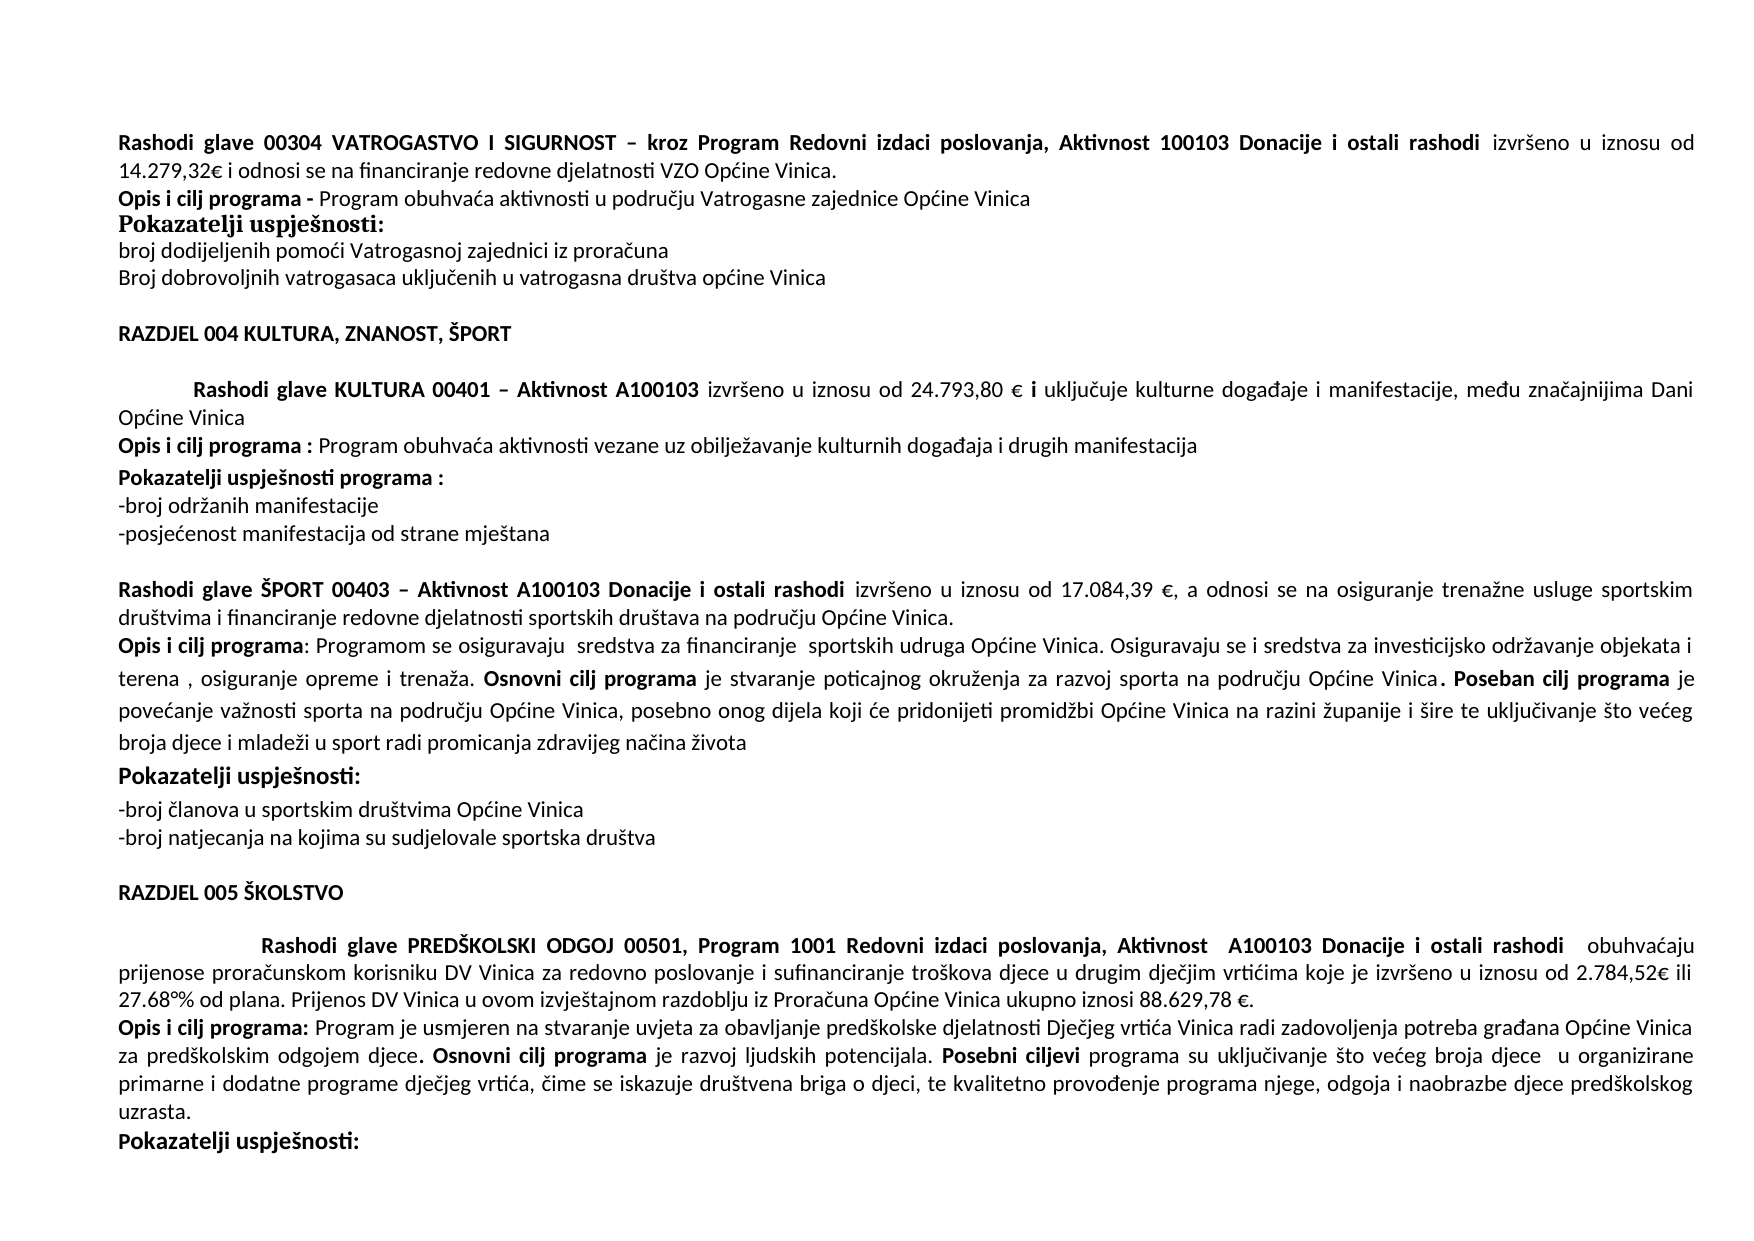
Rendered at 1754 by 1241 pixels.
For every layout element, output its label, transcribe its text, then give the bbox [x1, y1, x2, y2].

text -broj održanih manifestacije [118, 491, 1695, 519]
text Pokazatelji uspješnosti: [118, 212, 1695, 238]
text Opis i cilj programa: Program je usmjeren na stvaranje uvjeta za obavljanje predškolske djelatnosti Dječjeg vrtića Vinica radi zadovoljenja potreba građana Općine Vinica za predškolskim odgojem djece. Osnovni cilj programa je razvoj ljudskih potencijala. Posebni ciljevi programa su uključivanje što većeg broja djece u organizirane primarne i dodatne programe dječjeg vrtića, čime se iskazuje društvena briga o djeci, te kvalitetno provođenje programa njege, odgoja i naobrazbe djece predškolskog uzrasta. [118, 1013, 1695, 1125]
text Pokazatelji uspješnosti: [118, 760, 1695, 791]
text Opis i cilj programa - Program obuhvaća aktivnosti u području Vatrogasne zajednice Općine Vinica [118, 184, 1695, 212]
text RAZDJEL 005 ŠKOLSTVO [118, 878, 1695, 905]
text broj dodijeljenih pomoći Vatrogasnoj zajednici iz proračuna [118, 238, 1695, 264]
text Rashodi glave PREDŠKOLSKI ODGOJ 00501, Program 1001 Redovni izdaci poslovanja, Aktivnost A100103 Donacije i ostali rashodi obuhvaćaju prijenose proračunskom korisniku DV Vinica za redovno poslovanje i sufinanciranje troškova djece u drugim dječjim vrtićima koje je izvršeno u iznosu od 2.784,52€ ili 27.68°% od plana. Prijenos DV Vinica u ovom izvještajnom razdoblju iz Proračuna Općine Vinica ukupno iznosi 88.629,78 €. [118, 932, 1695, 1013]
text Rashodi glave 00304 VATROGASTVO I SIGURNOST – kroz Program Redovni izdaci poslovanja, Aktivnost 100103 Donacije i ostali rashodi izvršeno u iznosu od 14.279,32€ i odnosi se na financiranje redovne djelatnosti VZO Općine Vinica. [118, 128, 1695, 184]
text Broj dobrovoljnih vatrogasaca uključenih u vatrogasna društva općine Vinica [118, 264, 1695, 291]
text -posjećenost manifestacija od strane mještana [118, 519, 1695, 547]
text Rashodi glave KULTURA 00401 – Aktivnost A100103 izvršeno u iznosu od 24.793,80 € i uključuje kulturne događaje i manifestacije, među značajnijima Dani Općine Vinica [118, 375, 1695, 431]
text Rashodi glave ŠPORT 00403 – Aktivnost A100103 Donacije i ostali rashodi izvršeno u iznosu od 17.084,39 €, a odnosi se na osiguranje trenažne usluge sportskim društvima i financiranje redovne djelatnosti sportskih društava na području Općine Vinica. [118, 576, 1695, 632]
text Pokazatelji uspješnosti programa : [118, 463, 1695, 491]
text -broj članova u sportskim društvima Općine Vinica [118, 795, 1695, 823]
text -broj natjecanja na kojima su sudjelovale sportska društva [118, 823, 1695, 851]
text RAZDJEL 004 KULTURA, ZNANOST, ŠPORT [118, 319, 1695, 347]
text Opis i cilj programa: Programom se osiguravaju sredstva za financiranje sportskih udruga Općine Vinica. Osiguravaju se i sredstva za investicijsko održavanje objekata i terena , osiguranje opreme i trenaža. Osnovni cilj programa je stvaranje poticajnog okruženja za razvoj sporta na području Općine Vinica. Poseban cilj programa je povećanje važnosti sporta na području Općine Vinica, posebno onog dijela koji će pridonijeti promidžbi Općine Vinica na razini županije i šire te uključivanje što većeg broja djece i mladeži u sport radi promicanja zdravijeg načina života [118, 632, 1695, 756]
text Opis i cilj programa : Program obuhvaća aktivnosti vezane uz obilježavanje kulturnih događaja i drugih manifestacija [118, 431, 1695, 459]
text Pokazatelji uspješnosti: [118, 1125, 1695, 1156]
